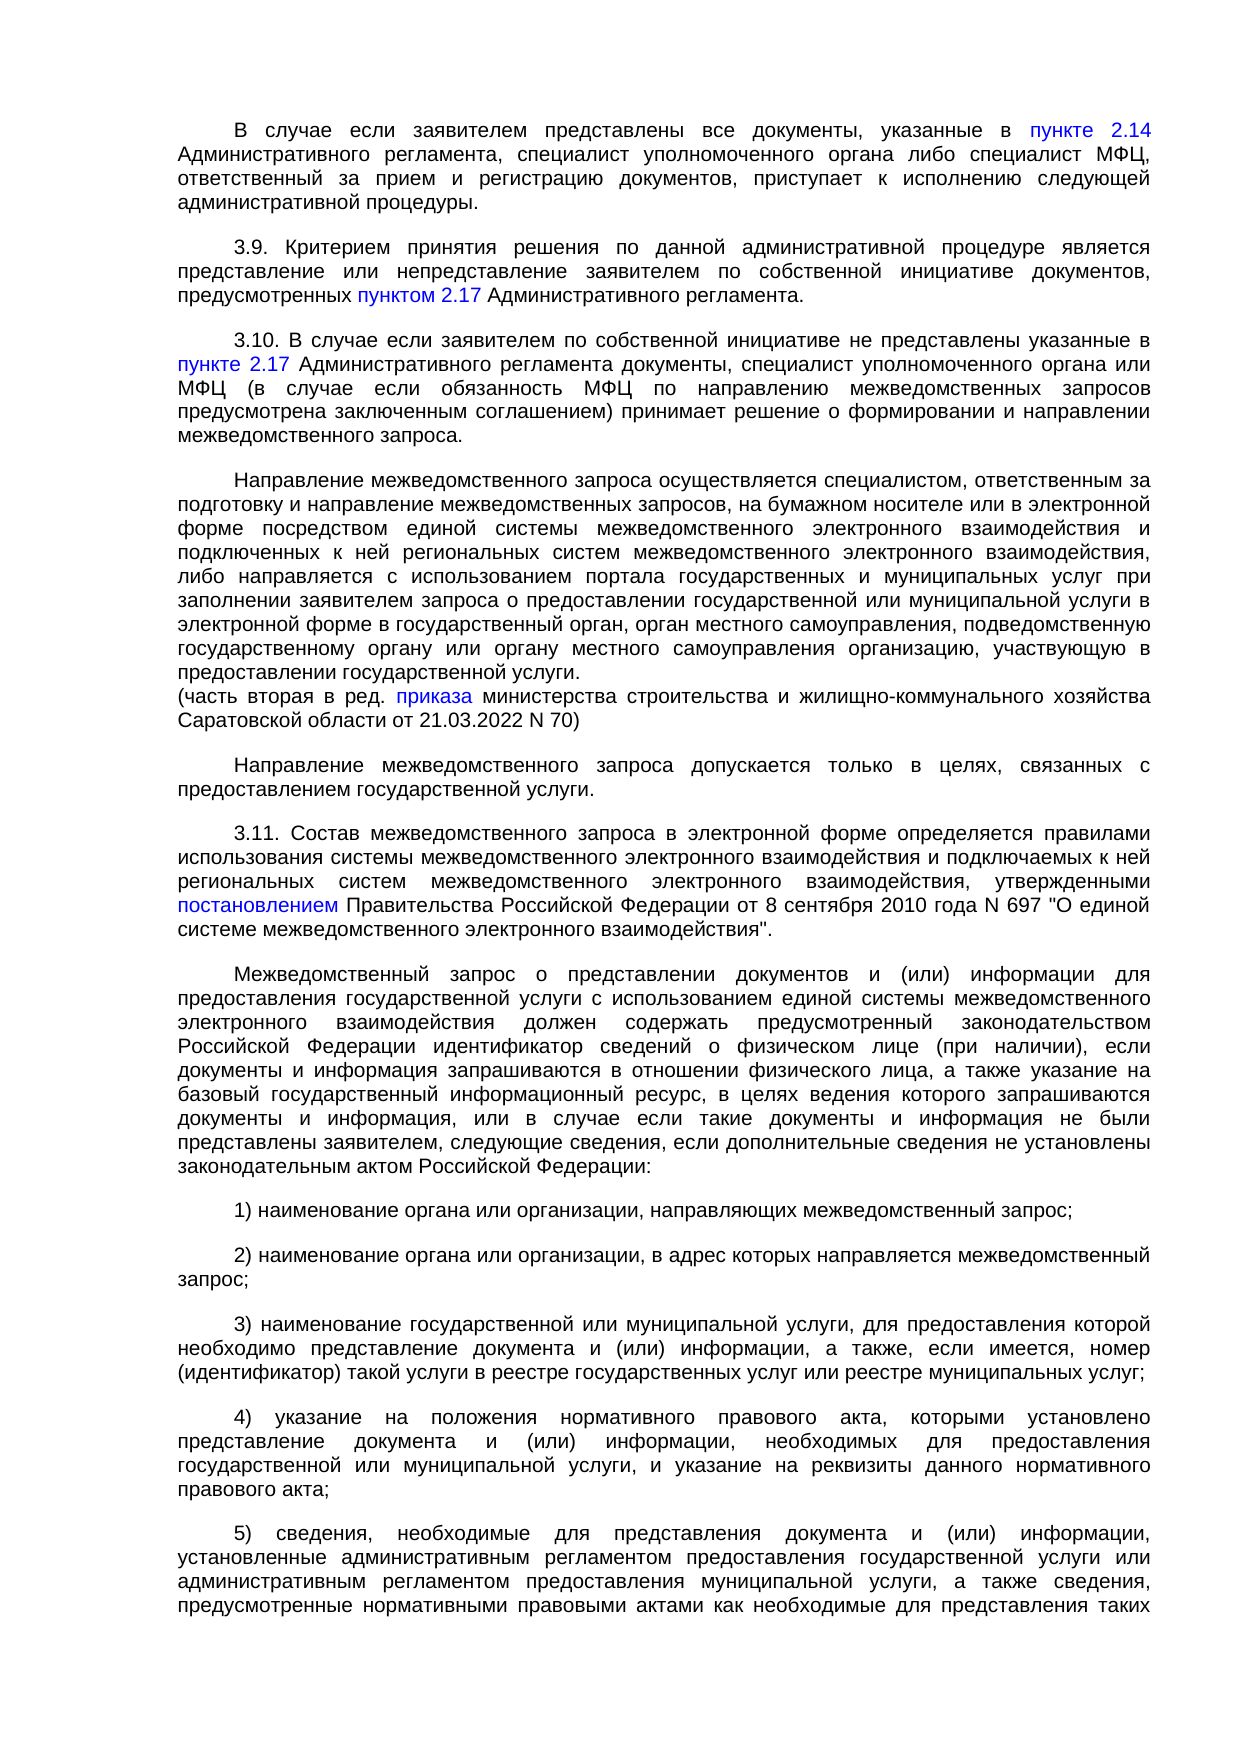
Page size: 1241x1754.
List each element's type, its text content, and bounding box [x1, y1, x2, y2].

text 2) наименование органа или организации, в адрес которых направляется межведомственный запрос; [177, 1243, 1152, 1291]
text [177, 1521, 1152, 1617]
text В случае если заявителем представлены все документы, указанные в пункте 2.14 Административного регламента, специалист уполномоченного органа либо специалист МФЦ, ответственный за прием и регистрацию документов, приступает к исполнению следующей административной процедуры. [177, 118, 1152, 214]
text Направление межведомственного запроса осуществляется специалистом, ответственным за подготовку и направление межведомственных запросов, на бумажном носителе или в электронной форме посредством единой системы межведомственного электронного взаимодействия и подключенных к ней региональных систем межведомственного электронного взаимодействия, либо направляется с использованием портала государственных и муниципальных услуг при заполнении заявителем запроса о предоставлении государственной или муниципальной услуги в электронной форме в государственный орган, орган местного самоуправления, подведомственную государственному органу или органу местного самоуправления организацию, участвующую в предоставлении государственной услуги. [177, 468, 1152, 684]
text 3) наименование государственной или муниципальной услуги, для предоставления которой необходимо представление документа и (или) информации, а также, если имеется, номер (идентификатор) такой услуги в реестре государственных услуг или реестре муниципальных услуг; [177, 1312, 1152, 1384]
text 3.10. В случае если заявителем по собственной инициативе не представлены указанные в пункте 2.17 Административного регламента документы, специалист уполномоченного органа или МФЦ (в случае если обязанность МФЦ по направлению межведомственных запросов предусмотрена заключенным соглашением) принимает решение о формировании и направлении межведомственного запроса. [177, 327, 1152, 447]
text 3.9. Критерием принятия решения по данной административной процедуре является представление или непредставление заявителем по собственной инициативе документов, предусмотренных пунктом 2.17 Административного регламента. [177, 235, 1152, 307]
text Межведомственный запрос о представлении документов и (или) информации для предоставления государственной услуги с использованием единой системы межведомственного электронного взаимодействия должен содержать предусмотренный законодательством Российской Федерации идентификатор сведений о физическом лице (при наличии), если документы и информация запрашиваются в отношении физического лица, а также указание на базовый государственный информационный ресурс, в целях ведения которого запрашиваются документы и информация, или в случае если такие документы и информация не были представлены заявителем, следующие сведения, если дополнительные сведения не установлены законодательным актом Российской Федерации: [177, 962, 1152, 1177]
text 3.11. Состав межведомственного запроса в электронной форме определяется правилами использования системы межведомственного электронного взаимодействия и подключаемых к ней региональных систем межведомственного электронного взаимодействия, утвержденными постановлением Правительства Российской Федерации от 8 сентября 2010 года N 697 "О единой системе межведомственного электронного взаимодействия". [177, 821, 1152, 941]
text (часть вторая в ред. приказа министерства строительства и жилищно-коммунального хозяйства Саратовской области от 21.03.2022 N 70) [177, 684, 1152, 732]
text 4) указание на положения нормативного правового акта, которыми установлено представление документа и (или) информации, необходимых для предоставления государственной или муниципальной услуги, и указание на реквизиты данного нормативного правового акта; [177, 1404, 1152, 1500]
text 1) наименование органа или организации, направляющих межведомственный запрос; [177, 1198, 1152, 1222]
text Направление межведомственного запроса допускается только в целях, связанных с предоставлением государственной услуги. [177, 752, 1152, 800]
